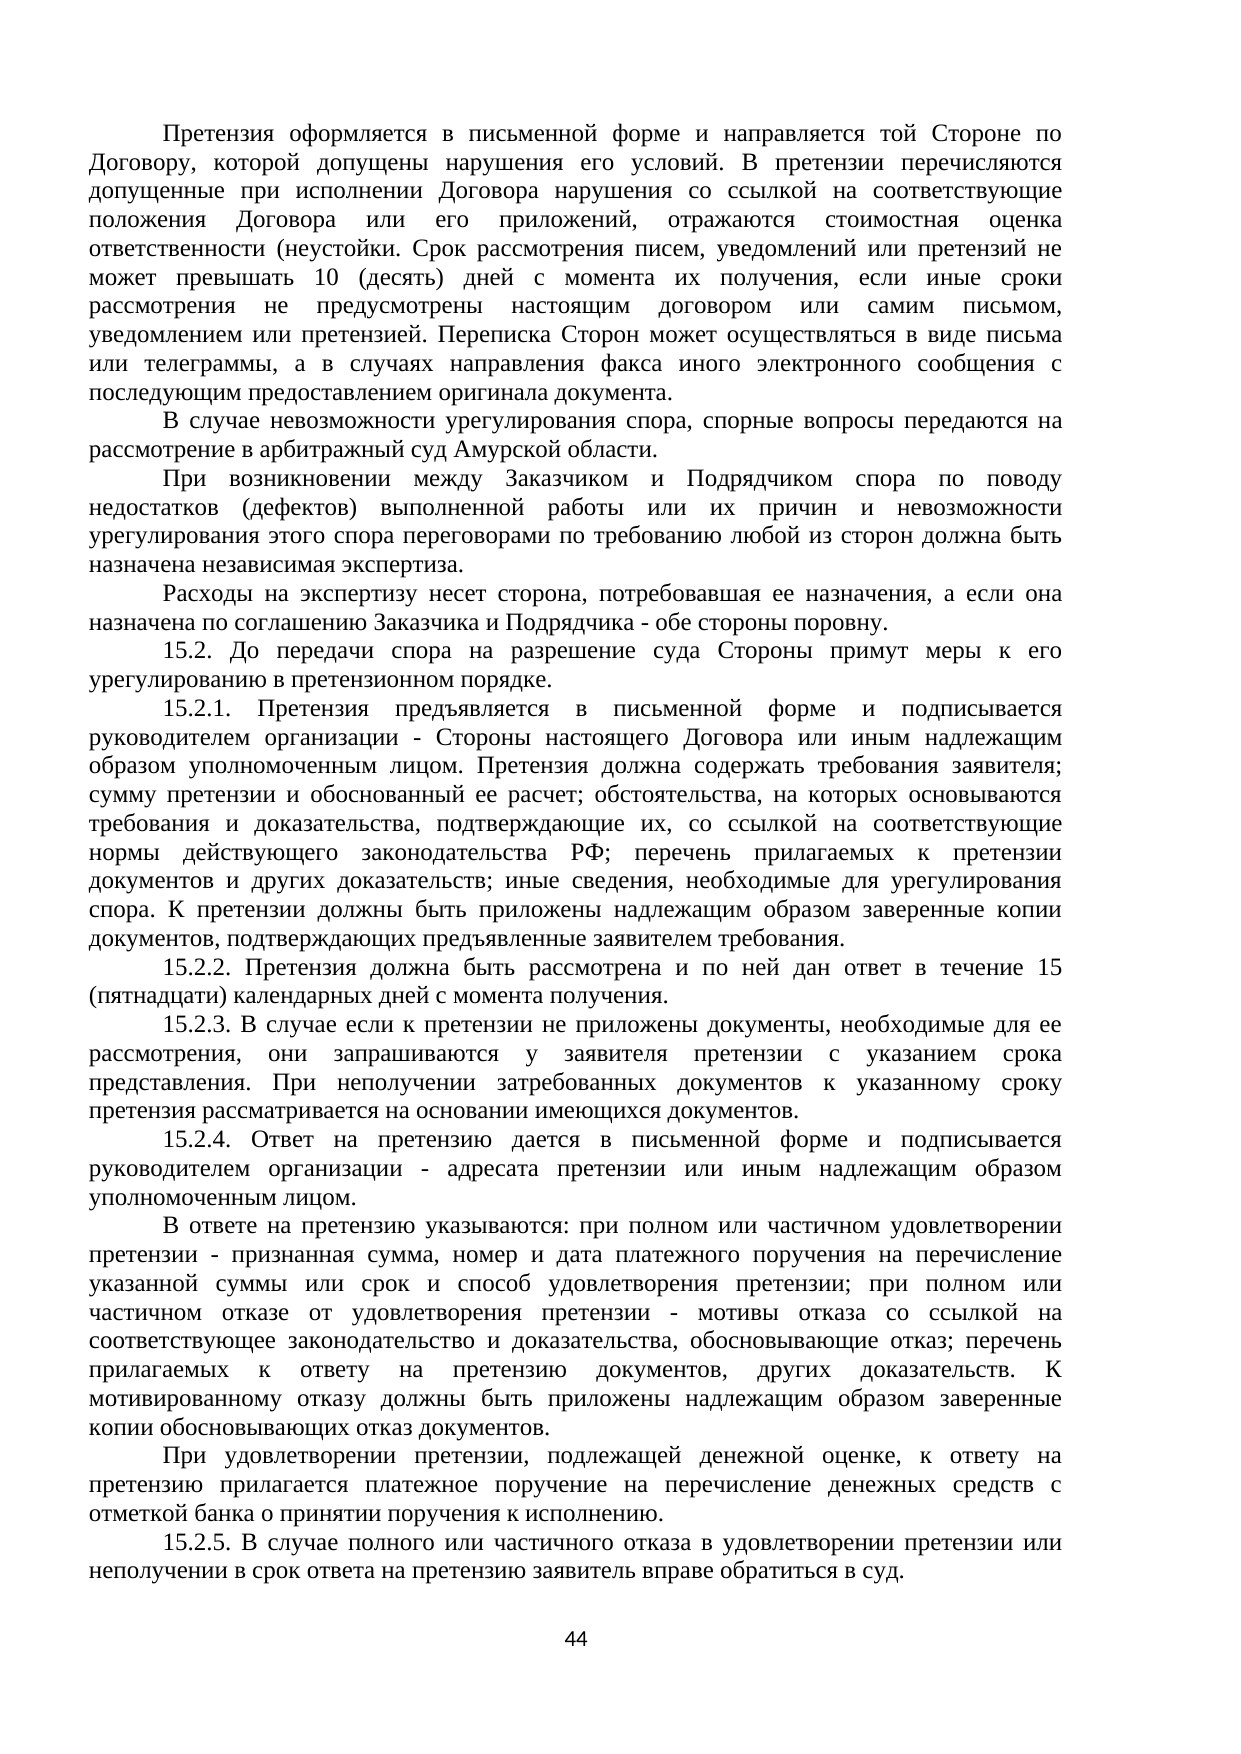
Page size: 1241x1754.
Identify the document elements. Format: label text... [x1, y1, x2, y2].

text 15.2.4. Ответ на претензию дается в письменной форме и подписывается руководителем организации - адресата претензии или иным надлежащим образом уполномоченным лицом. [89, 1124, 1063, 1211]
text В случае невозможности урегулирования спора, спорные вопросы передаются на рассмотрение в арбитражный суд Амурской области. [89, 406, 1063, 463]
text 15.2. До передачи спора на разрешение суда Стороны примут меры к его урегулированию в претензионном порядке. [89, 636, 1063, 693]
text При удовлетворении претензии, подлежащей денежной оценке, к ответу на претензию прилагается платежное поручение на перечисление денежных средств с отметкой банка о принятии поручения к исполнению. [89, 1441, 1063, 1527]
text 15.2.3. В случае если к претензии не приложены документы, необходимые для ее рассмотрения, они запрашиваются у заявителя претензии с указанием срока представления. При неполучении затребованных документов к указанному сроку претензия рассматривается на основании имеющихся документов. [89, 1009, 1063, 1124]
text 15.2.1. Претензия предъявляется в письменной форме и подписывается руководителем организации - Стороны настоящего Договора или иным надлежащим образом уполномоченным лицом. Претензия должна содержать требования заявителя; сумму претензии и обоснованный ее расчет; обстоятельства, на которых основываются требования и доказательства, подтверждающие их, со ссылкой на соответствующие нормы действующего законодательства РФ; перечень прилагаемых к претензии документов и других доказательств; иные сведения, необходимые для урегулирования спора. К претензии должны быть приложены надлежащим образом заверенные копии документов, подтверждающих предъявленные заявителем требования. [89, 693, 1063, 952]
text При возникновении между Заказчиком и Подрядчиком спора по поводу недостатков (дефектов) выполненной работы или их причин и невозможности урегулирования этого спора переговорами по требованию любой из сторон должна быть назначена независимая экспертиза. [89, 463, 1063, 578]
text 15.2.2. Претензия должна быть рассмотрена и по ней дан ответ в течение 15 (пятнадцати) календарных дней с момента получения. [89, 952, 1063, 1009]
text В ответе на претензию указываются: при полном или частичном удовлетворении претензии - признанная сумма, номер и дата платежного поручения на перечисление указанной суммы или срок и способ удовлетворения претензии; при полном или частичном отказе от удовлетворения претензии - мотивы отказа со ссылкой на соответствующее законодательство и доказательства, обосновывающие отказ; перечень прилагаемых к ответу на претензию документов, других доказательств. К мотивированному отказу должны быть приложены надлежащим образом заверенные копии обосновывающих отказ документов. [89, 1211, 1063, 1441]
text Претензия оформляется в письменной форме и направляется той Стороне по Договору, которой допущены нарушения его условий. В претензии перечисляются допущенные при исполнении Договора нарушения со ссылкой на соответствующие положения Договора или его приложений, отражаются стоимостная оценка ответственности (неустойки. Срок рассмотрения писем, уведомлений или претензий не может превышать 10 (десять) дней с момента их получения, если иные сроки рассмотрения не предусмотрены настоящим договором или самим письмом, уведомлением или претензией. Переписка Сторон может осуществляться в виде письма или телеграммы, а в случаях направления факса иного электронного сообщения с последующим предоставлением оригинала документа. [89, 118, 1063, 406]
text 15.2.5. В случае полного или частичного отказа в удовлетворении претензии или неполучении в срок ответа на претензию заявитель вправе обратиться в суд. [89, 1527, 1063, 1584]
text Расходы на экспертизу несет сторона, потребовавшая ее назначения, а если она назначена по соглашению Заказчика и Подрядчика - обе стороны поровну. [89, 578, 1063, 636]
